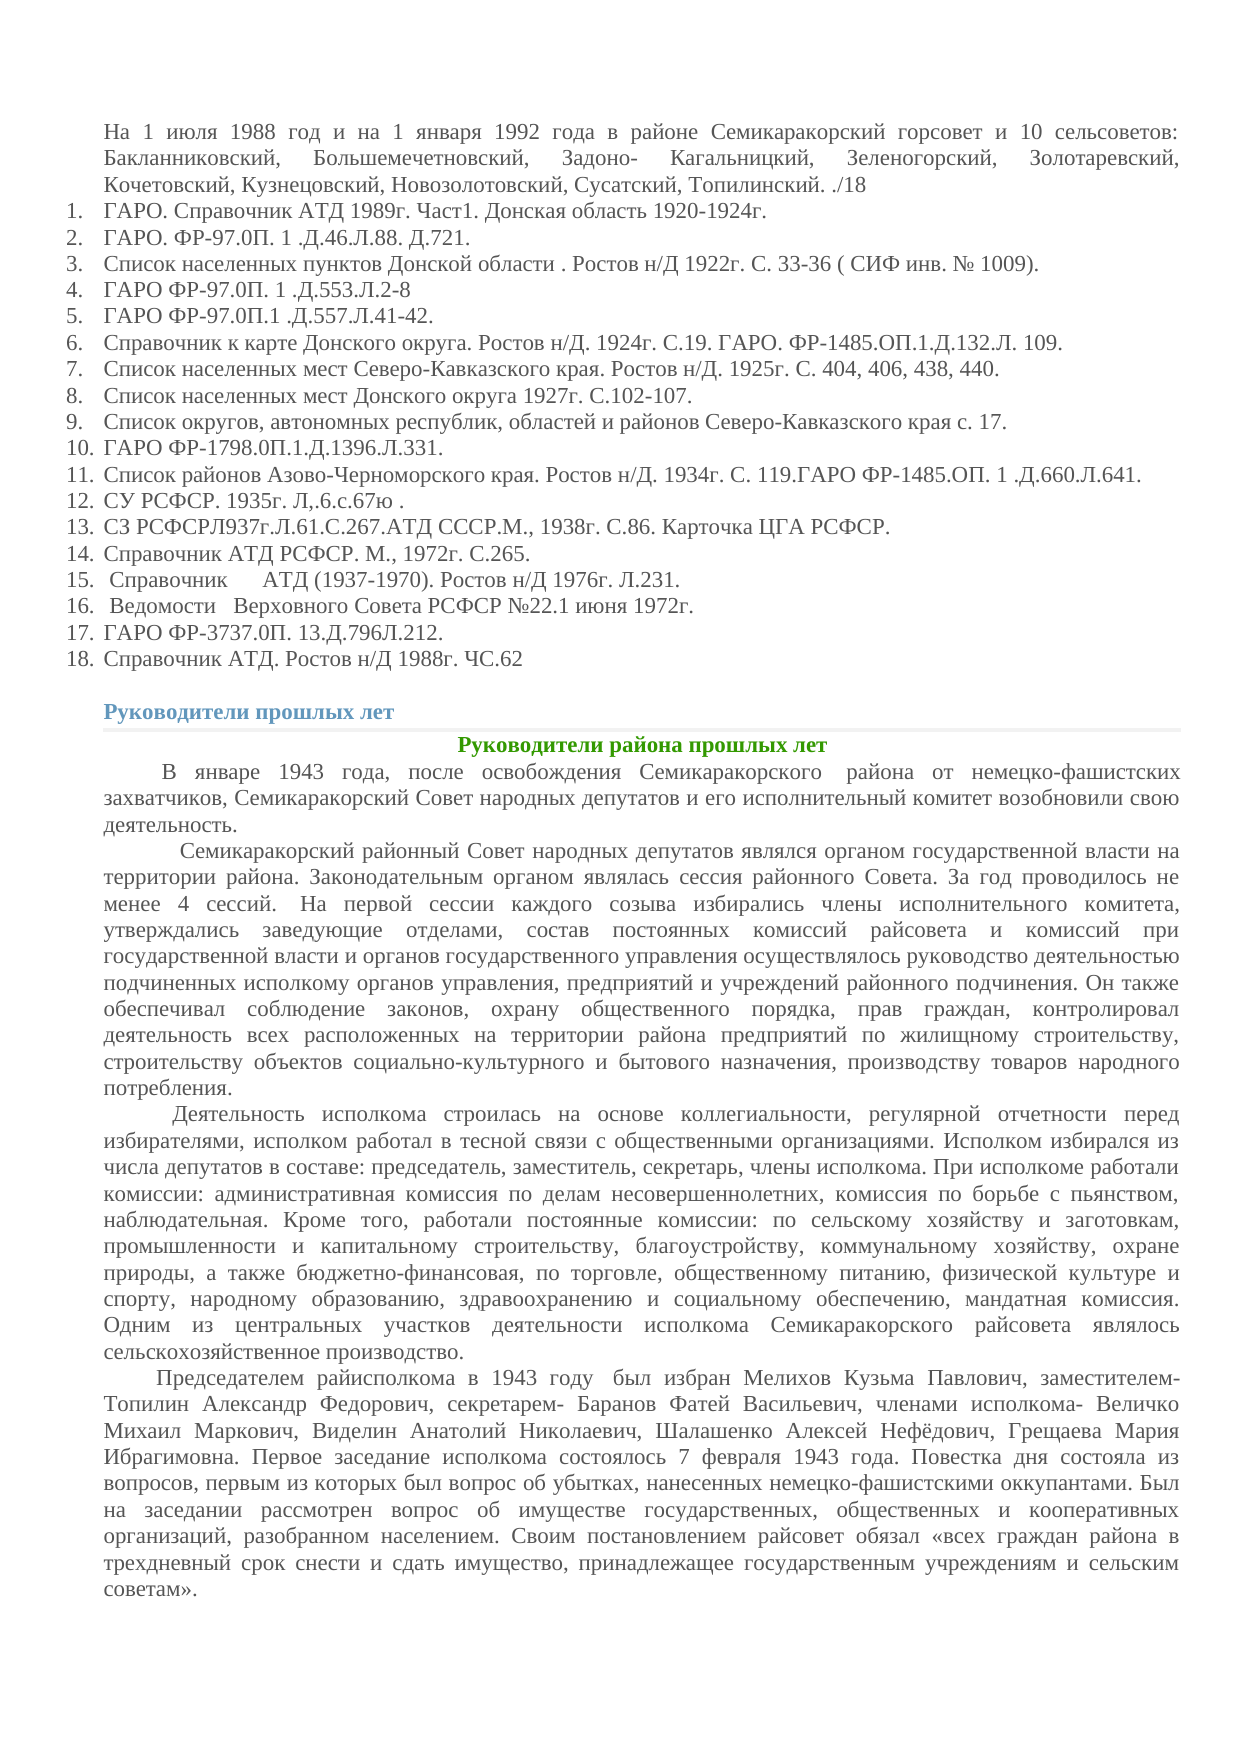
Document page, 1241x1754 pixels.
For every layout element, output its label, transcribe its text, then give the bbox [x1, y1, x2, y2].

list ГАРО. ФР-97.0П. 1 .Д.46.Л.88. Д.721. [66, 223, 1181, 250]
list ГАРО ФР-97.0П. 1 .Д.553.Л.2-8 [66, 276, 1181, 303]
list Ведомости Верховного Совета РСФСР №22.1 июня 1972г. [66, 592, 1181, 619]
text Семикаракорский районный Совет народных депутатов являлся органом государственной власти на территории района. Законодательным органом являлась сессия районного Совета. За год проводилось не менее 4 сессий. На первой сессии каждого созыва избирались члены исполнительного комитета, утверждались заведующие отделами, состав постоянных комиссий райсовета и комиссий при государственной власти и органов государственного управления осуществлялось руководство деятельностью подчиненных исполкому органов управления, предприятий и учреждений районного подчинения. Он также обеспечивал соблюдение законов, охрану общественного порядка, прав граждан, контролировал деятельность всех расположенных на территории района предприятий по жилищному строительству, строительству объектов социально-культурного и бытового назначения, производству товаров народного потребления. [103, 837, 1181, 1101]
list Справочник АТД (1937-1970). Ростов н/Д 1976г. Л.231. [66, 566, 1181, 592]
list ГАРО. Справочник АТД 1989г. Част1. Донская область 1920-1924г. [66, 197, 1181, 223]
list Справочник АТД РСФСР. М., 1972г. С.265. [66, 540, 1181, 566]
list ГАРО ФР-1798.0П.1.Д.1396.Л.331. [66, 434, 1181, 461]
list Справочник к карте Донского округа. Ростов н/Д. 1924г. С.19. ГАРО. ФР-1485.ОП.1.Д.132.Л. 109. [66, 329, 1181, 355]
text В январе 1943 года, после освобождения Семикаракорского района от немецко-фашистских захватчиков, Семикаракорский Совет народных депутатов и его исполнительный комитет возобновили свою деятельность. [103, 758, 1181, 837]
list СЗ РСФСРЛ937г.Л.61.С.267.АТД СССР.М., 1938г. С.86. Карточка ЦГА РСФСР. [66, 513, 1181, 540]
list Список населенных пунктов Донской области . Ростов н/Д 1922г. С. 33-36 ( СИФ инв. № 1009). [66, 250, 1181, 276]
list Список округов, автономных республик, областей и районов Северо-Кавказского края с. 17. [66, 408, 1181, 434]
text Председателем райисполкома в 1943 году был избран Мелихов Кузьма Павлович, заместителем- Топилин Александр Федорович, секретарем- Баранов Фатей Васильевич, членами исполкома- Величко Михаил Маркович, Виделин Анатолий Николаевич, Шалашенко Алексей Нефёдович, Грещаева Мария Ибрагимовна. Первое заседание исполкома состоялось 7 февраля 1943 года. Повестка дня состояла из вопросов, первым из которых был вопрос об убытках, нанесенных немецко-фашистскими оккупантами. Был на заседании рассмотрен вопрос об имуществе государственных, общественных и кооперативных организаций, разобранном населением. Своим постановлением райсовет обязал «всех граждан района в трехдневный срок снести и сдать имущество, принадлежащее государственным учреждениям и сельским советам». [103, 1364, 1181, 1601]
list Список населенных мест Донского округа 1927г. С.102-107. [66, 382, 1181, 408]
list Список населенных мест Северо-Кавказского края. Ростов н/Д. 1925г. С. 404, 406, 438, 440. [66, 355, 1181, 382]
text Руководители прошлых лет [103, 698, 1181, 728]
list ГАРО ФР-97.0П.1 .Д.557.Л.41-42. [66, 303, 1181, 329]
list Список районов Азово-Черноморского края. Ростов н/Д. 1934г. С. 119.ГАРО ФР-1485.ОП. 1 .Д.660.Л.641. [66, 461, 1181, 487]
list Справочник АТД. Ростов н/Д 1988г. ЧС.62 [66, 645, 1181, 672]
text На 1 июля 1988 год и на 1 января 1992 года в районе Семикаракорский горсовет и 10 сельсоветов: Бакланниковский, Большемечетновский, Задоно- Кагальницкий, Зеленогорский, Золотаревский, Кочетовский, Кузнецовский, Новозолотовский, Сусатский, Топилинский. ./18 [103, 118, 1181, 197]
list СУ РСФСР. 1935г. Л,.6.с.67ю . [66, 487, 1181, 513]
list ГАРО ФР-3737.0П. 13.Д.796Л.212. [66, 619, 1181, 645]
text Деятельность исполкома строилась на основе коллегиальности, регулярной отчетности перед избирателями, исполком работал в тесной связи с общественными организациями. Исполком избирался из числа депутатов в составе: председатель, заместитель, секретарь, члены исполкома. При исполкоме работали комиссии: административная комиссия по делам несовершеннолетних, комиссия по борьбе с пьянством, наблюдательная. Кроме того, работали постоянные комиссии: по сельскому хозяйству и заготовкам, промышленности и капитальному строительству, благоустройству, коммунальному хозяйству, охране природы, а также бюджетно-финансовая, по торговле, общественному питанию, физической культуре и спорту, народному образованию, здравоохранению и социальному обеспечению, мандатная комиссия. Одним из центральных участков деятельности исполкома Семикаракорского райсовета являлось сельскохозяйственное производство. [103, 1101, 1181, 1364]
text Руководители района прошлых лет [103, 732, 1181, 758]
